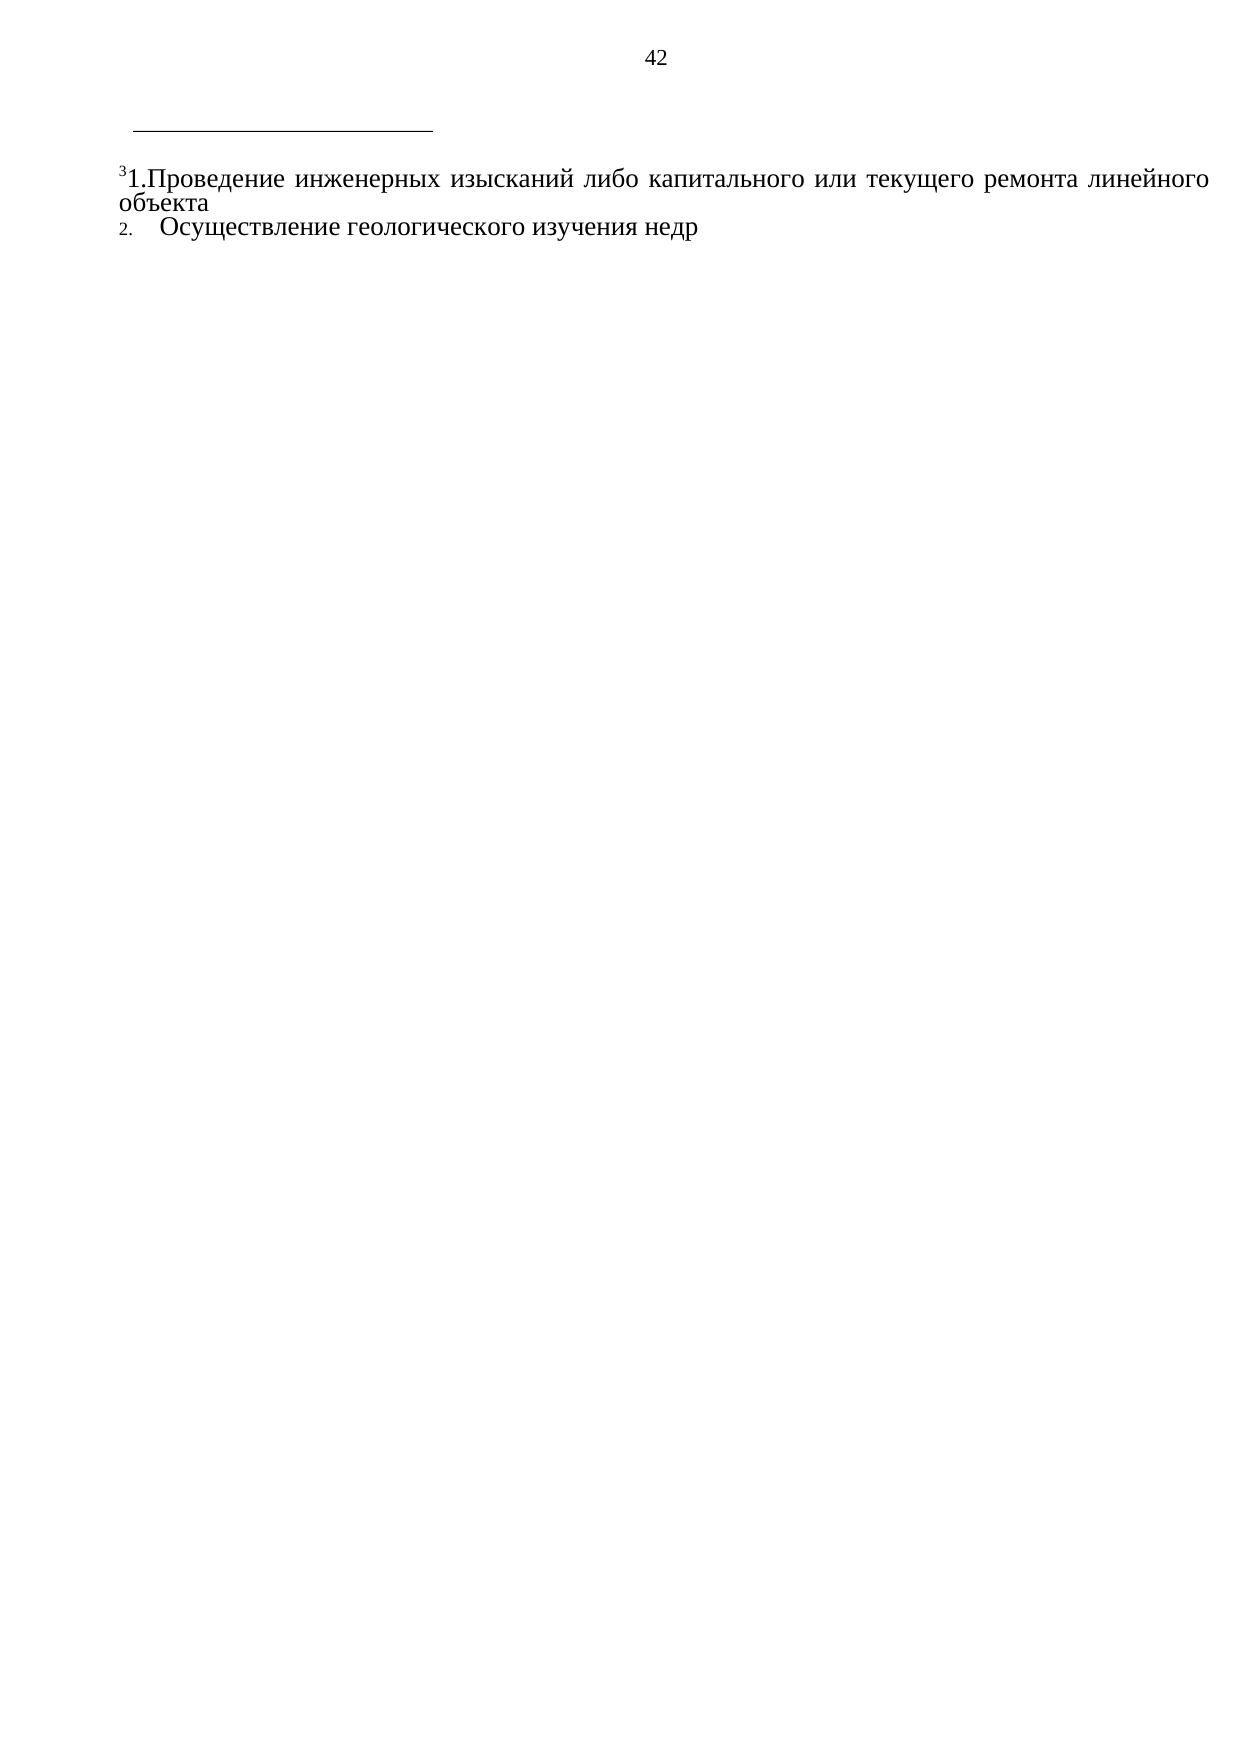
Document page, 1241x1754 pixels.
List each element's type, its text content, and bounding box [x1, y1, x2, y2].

text 31.Проведение инженерных изысканий либо капитального или текущего ремонта линейного объекта [119, 168, 1211, 216]
list Осуществление геологического изучения недр [119, 216, 1211, 240]
